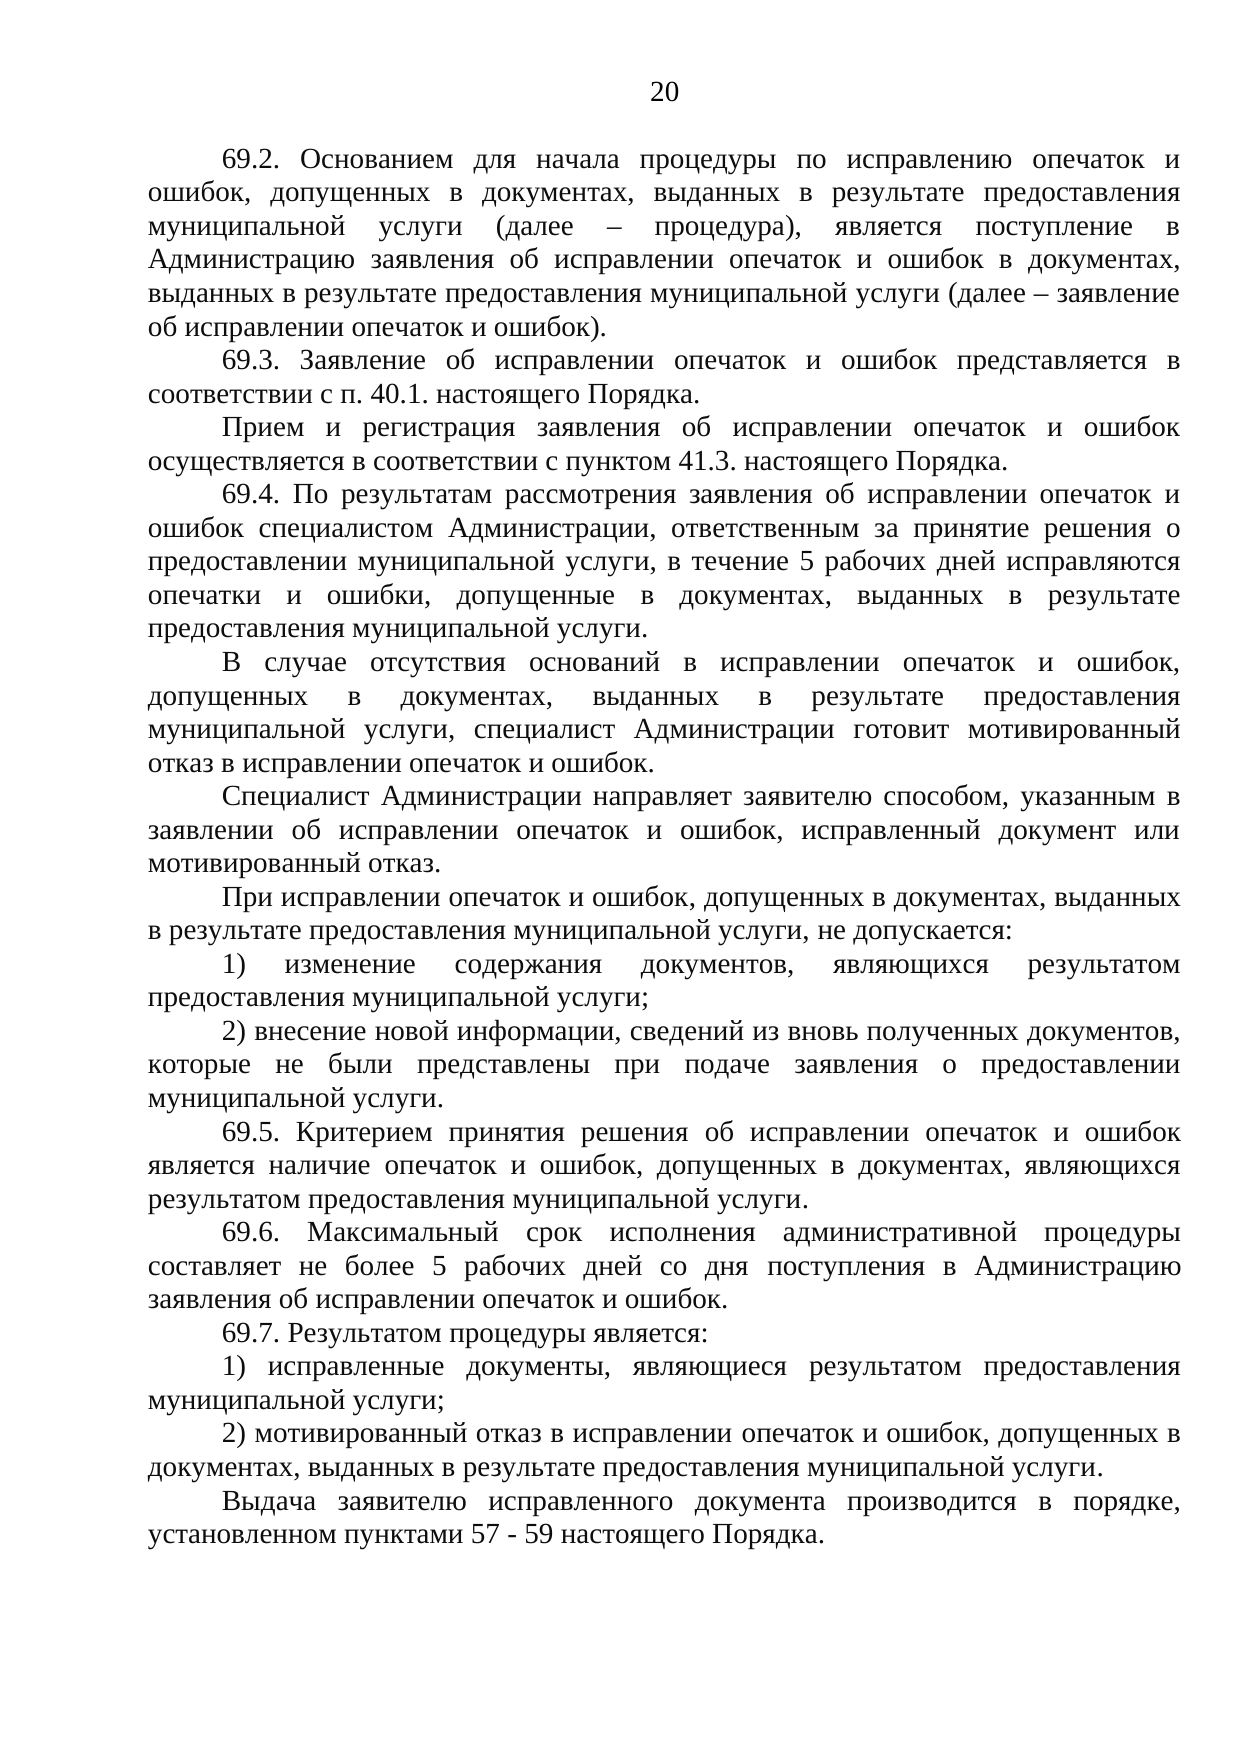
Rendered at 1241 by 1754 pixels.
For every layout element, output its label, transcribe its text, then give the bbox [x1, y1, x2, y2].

text 2) внесение новой информации, сведений из вновь полученных документов, которые не были представлены при подаче заявления о предоставлении муниципальной услуги. [148, 1013, 1181, 1114]
text Выдача заявителю исправленного документа производится в порядке, установленном пунктами 57 - 59 настоящего Порядка. [148, 1483, 1181, 1550]
text Прием и регистрация заявления об исправлении опечаток и ошибок осуществляется в соответствии с пунктом 41.3. настоящего Порядка. [148, 409, 1181, 476]
text 69.2. Основанием для начала процедуры по исправлению опечаток и ошибок, допущенных в документах, выданных в результате предоставления муниципальной услуги (далее – процедура), является поступление в Администрацию заявления об исправлении опечаток и ошибок в документах, выданных в результате предоставления муниципальной услуги (далее – заявление об исправлении опечаток и ошибок). [148, 141, 1181, 342]
text 69.6. Максимальный срок исполнения административной процедуры составляет не более 5 рабочих дней со дня поступления в Администрацию заявления об исправлении опечаток и ошибок. [148, 1214, 1181, 1315]
text 69.4. По результатам рассмотрения заявления об исправлении опечаток и ошибок специалистом Администрации, ответственным за принятие решения о предоставлении муниципальной услуги, в течение 5 рабочих дней исправляются опечатки и ошибки, допущенные в документах, выданных в результате предоставления муниципальной услуги. [148, 476, 1181, 644]
text 1) исправленные документы, являющиеся результатом предоставления муниципальной услуги; [148, 1348, 1181, 1416]
text 1) изменение содержания документов, являющихся результатом предоставления муниципальной услуги; [148, 946, 1181, 1013]
text 2) мотивированный отказ в исправлении опечаток и ошибок, допущенных в документах, выданных в результате предоставления муниципальной услуги. [148, 1416, 1181, 1483]
text В случае отсутствия оснований в исправлении опечаток и ошибок, допущенных в документах, выданных в результате предоставления муниципальной услуги, специалист Администрации готовит мотивированный отказ в исправлении опечаток и ошибок. [148, 644, 1181, 778]
text 69.3. Заявление об исправлении опечаток и ошибок представляется в соответствии с п. 40.1. настоящего Порядка. [148, 342, 1181, 409]
text 69.5. Критерием принятия решения об исправлении опечаток и ошибок является наличие опечаток и ошибок, допущенных в документах, являющихся результатом предоставления муниципальной услуги. [148, 1114, 1181, 1214]
text При исправлении опечаток и ошибок, допущенных в документах, выданных в результате предоставления муниципальной услуги, не допускается: [148, 879, 1181, 946]
text 69.7. Результатом процедуры является: [148, 1315, 1181, 1348]
text Специалист Администрации направляет заявителю способом, указанным в заявлении об исправлении опечаток и ошибок, исправленный документ или мотивированный отказ. [148, 778, 1181, 879]
